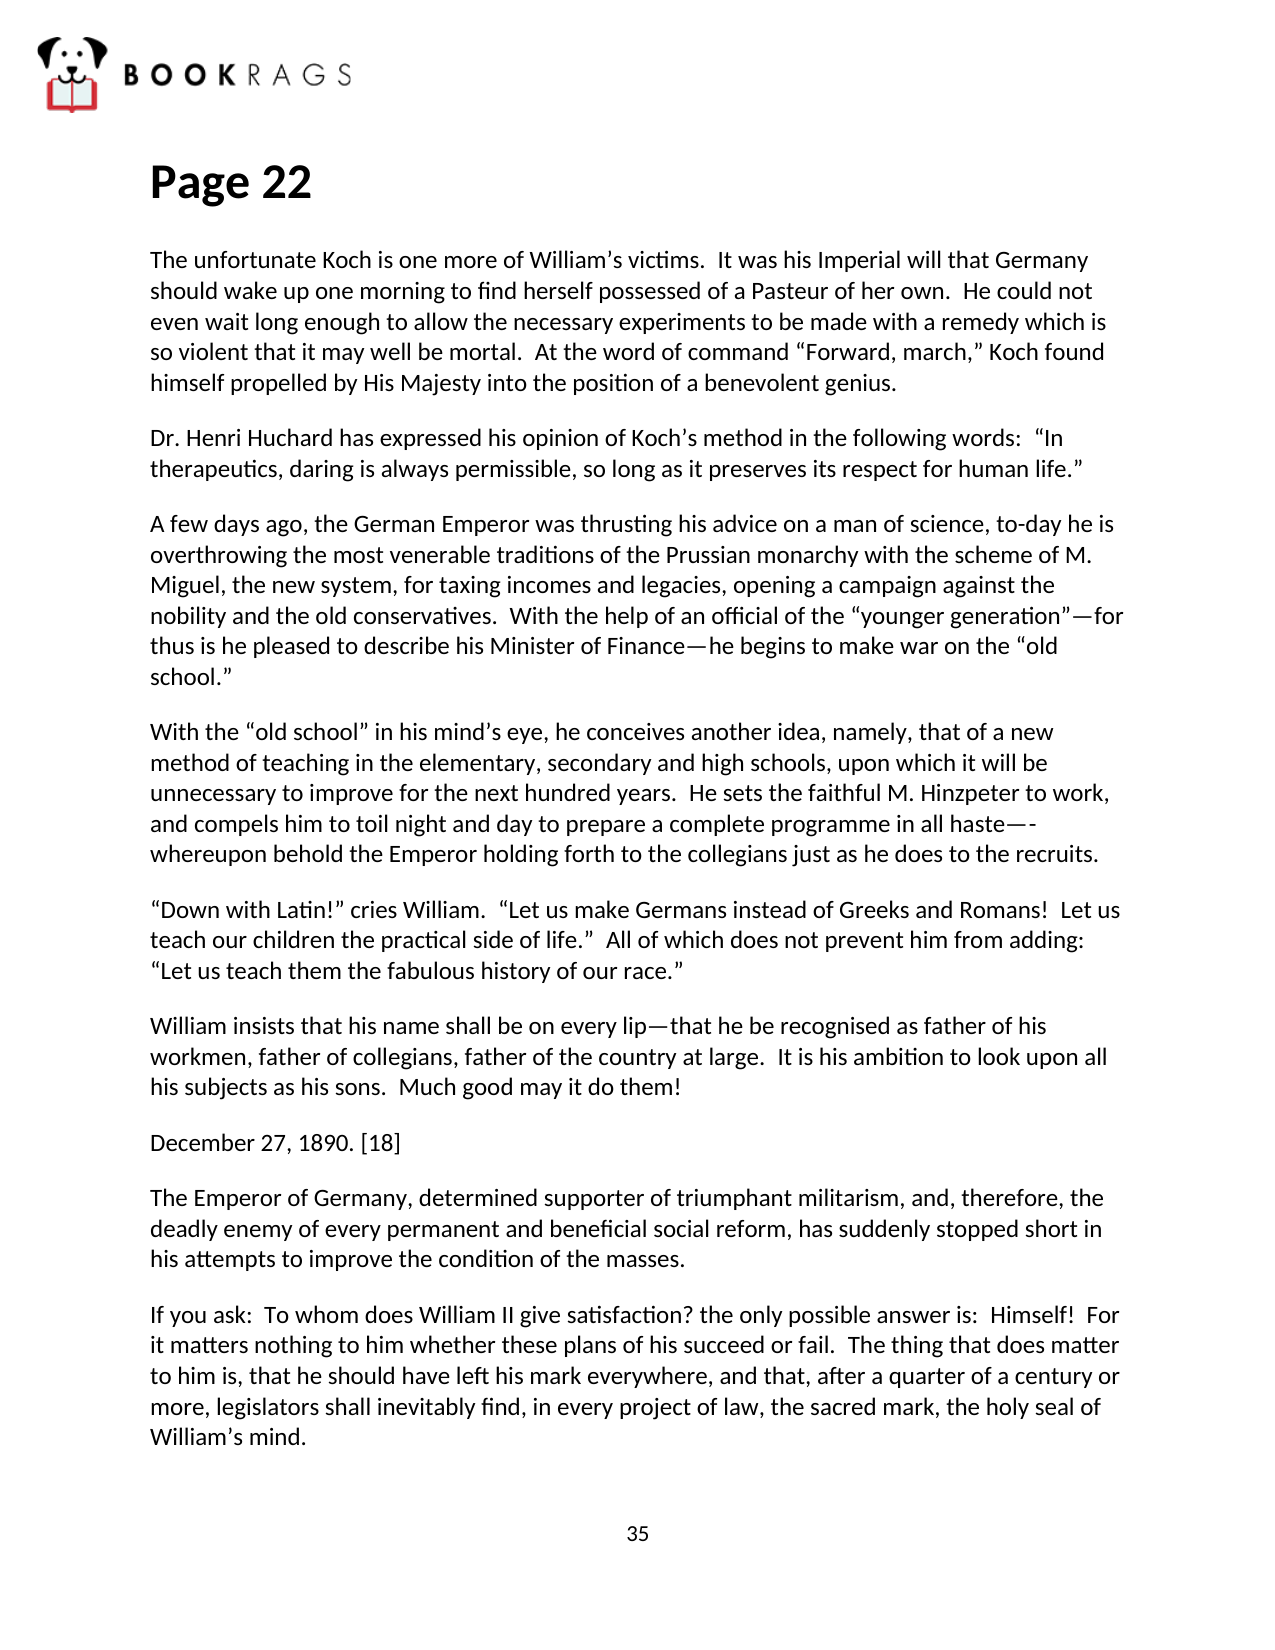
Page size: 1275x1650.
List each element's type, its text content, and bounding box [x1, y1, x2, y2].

text Dr. Henri Huchard has expressed his opinion of Koch’s method in the following words: “In therapeutics, daring is always permissible, so long as it preserves its respect for human life.” [150, 422, 1125, 483]
text If you ask: To whom does William II give satisfaction? the only possible answer is: Himself! For it matters nothing to him whether these plans of his succeed or fail. The thing that does matter to him is, that he should have left his mark everywhere, and that, after a quarter of a century or more, legislators shall inevitably find, in every project of law, the sacred mark, the holy seal of William’s mind. [150, 1299, 1125, 1452]
text William insists that his name shall be on every lip—­that he be recognised as father of his workmen, father of collegians, father of the country at large. It is his ambition to look upon all his subjects as his sons. Much good may it do them! [150, 1011, 1125, 1102]
text December 27, 1890. [18] [150, 1127, 1125, 1158]
text With the “old school” in his mind’s eye, he conceives another idea, namely, that of a new method of teaching in the elementary, secondary and high schools, upon which it will be unnecessary to improve for the next hundred years. He sets the faithful M. Hinzpeter to work, and compels him to toil night and day to prepare a complete programme in all haste—­whereupon behold the Emperor holding forth to the collegians just as he does to the recruits. [150, 716, 1125, 869]
text Page 22 [150, 150, 1125, 211]
text The Emperor of Germany, determined supporter of triumphant militarism, and, therefore, the deadly enemy of every permanent and beneficial social reform, has suddenly stopped short in his attempts to improve the condition of the masses. [150, 1183, 1125, 1274]
text “Down with Latin!” cries William. “Let us make Germans instead of Greeks and Romans! Let us teach our children the practical side of life.” All of which does not prevent him from adding: “Let us teach them the fabulous history of our race.” [150, 894, 1125, 986]
picture [37, 37, 351, 113]
text The unfortunate Koch is one more of William’s victims. It was his Imperial will that Germany should wake up one morning to find herself possessed of a Pasteur of her own. He could not even wait long enough to allow the necessary experiments to be made with a remedy which is so violent that it may well be mortal. At the word of command “Forward, march,” Koch found himself propelled by His Majesty into the position of a benevolent genius. [150, 244, 1125, 397]
text A few days ago, the German Emperor was thrusting his advice on a man of science, to-day he is overthrowing the most venerable traditions of the Prussian monarchy with the scheme of M. Miguel, the new system, for taxing incomes and legacies, opening a campaign against the nobility and the old conservatives. With the help of an official of the “younger generation”—­for thus is he pleased to describe his Minister of Finance—­he begins to make war on the “old school.” [150, 508, 1125, 691]
